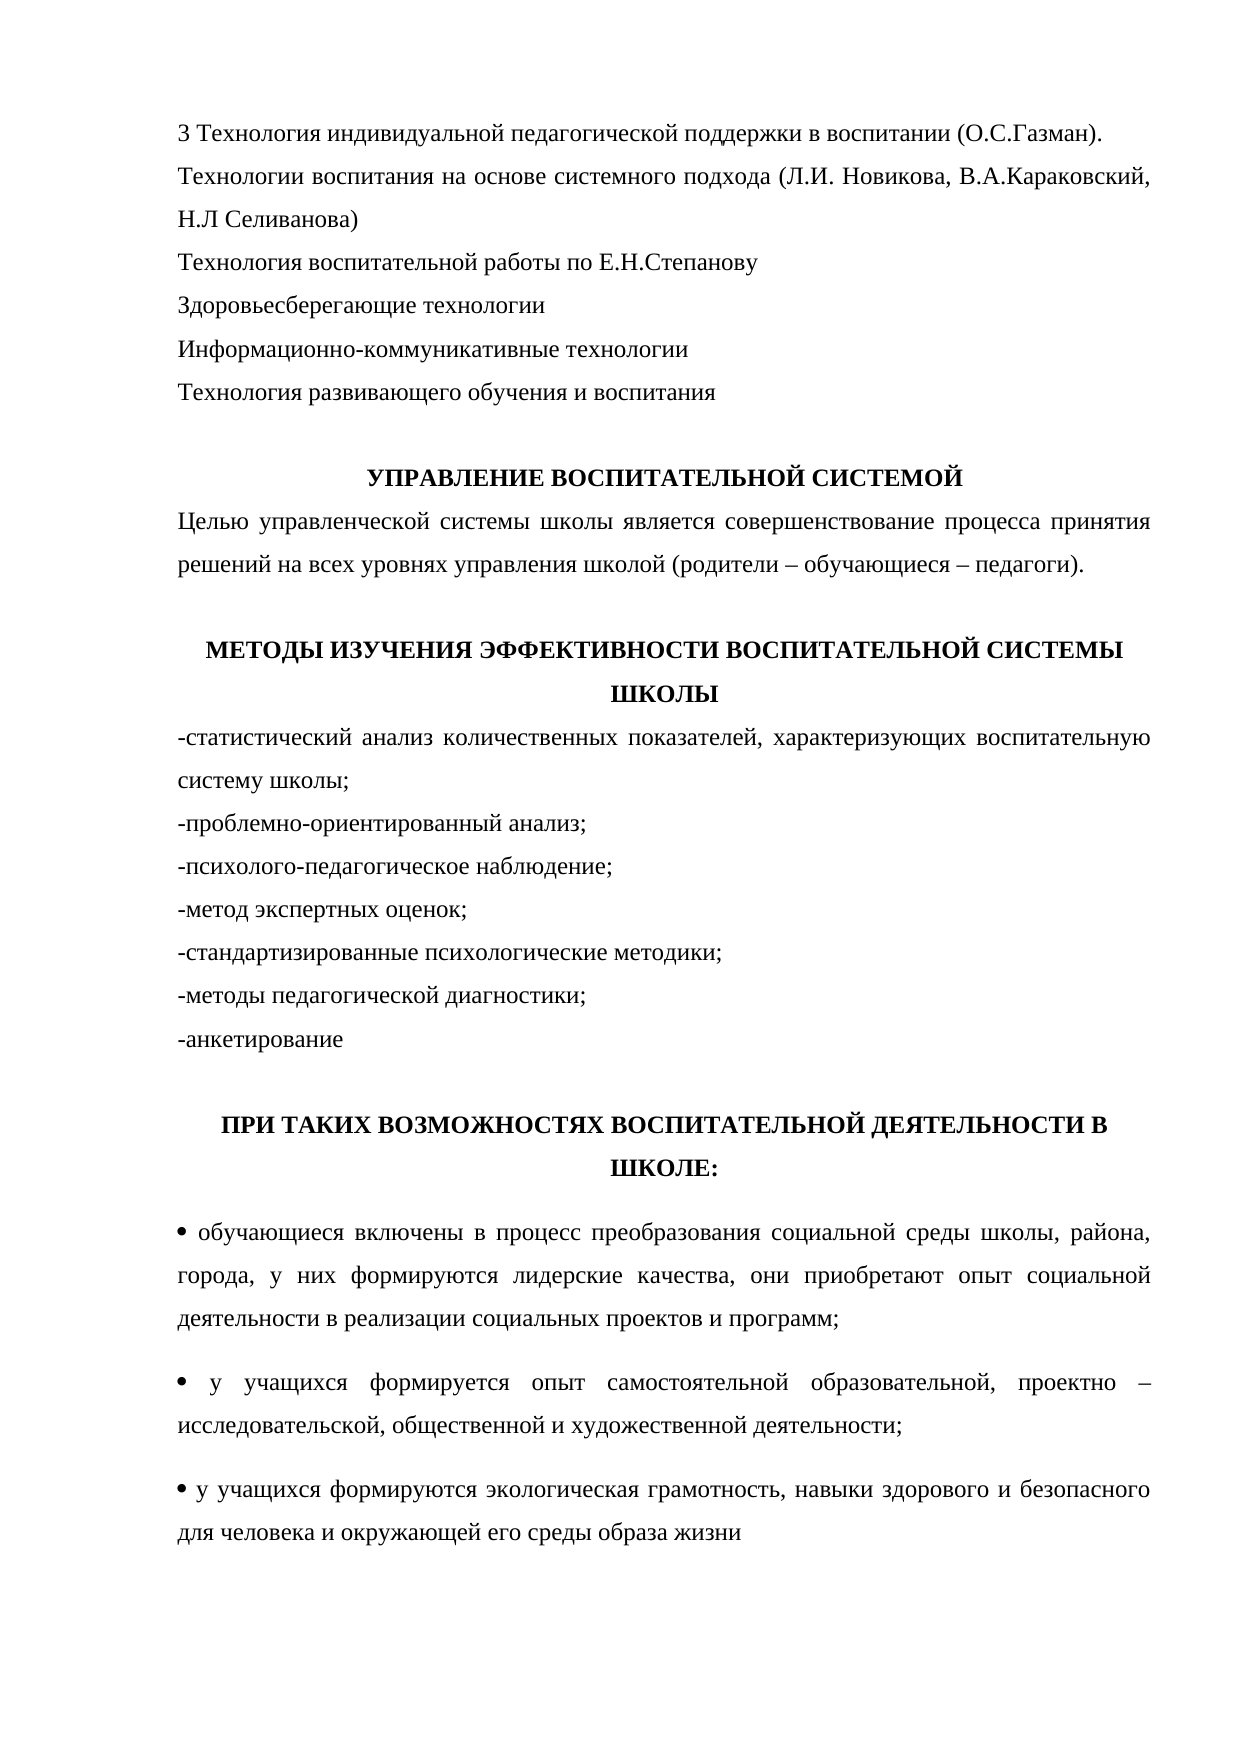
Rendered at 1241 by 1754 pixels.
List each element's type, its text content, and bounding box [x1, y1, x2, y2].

text у учащихся формируется опыт самостоятельной образовательной, проектно – исследовательской, общественной и художественной деятельности; [177, 1367, 1152, 1439]
text у учащихся формируются экологическая грамотность, навыки здорового и безопасного для человека и окружающей его среды образа жизни [177, 1474, 1152, 1546]
text ПРИ ТАКИХ ВОЗМОЖНОСТЯХ ВОСПИТАТЕЛЬНОЙ ДЕЯТЕЛЬНОСТИ В ШКОЛЕ: [177, 1110, 1152, 1182]
text -методы педагогической диагностики; [177, 981, 1152, 1009]
text УПРАВЛЕНИЕ ВОСПИТАТЕЛЬНОЙ СИСТЕМОЙ [177, 463, 1152, 492]
text МЕТОДЫ ИЗУЧЕНИЯ ЭФФЕКТИВНОСТИ ВОСПИТАТЕЛЬНОЙ СИСТЕМЫ ШКОЛЫ [177, 636, 1152, 707]
text 3 Технология индивидуальной педагогической поддержки в воспитании (О.С.Газман). [177, 118, 1152, 147]
text Целью управленческой системы школы является совершенствование процесса принятия решений на всех уровнях управления школой (родители – обучающиеся – педагоги). [177, 506, 1152, 578]
text Технологии воспитания на основе системного подхода (Л.И. Новикова, В.А.Караковский, Н.Л Селиванова) [177, 161, 1152, 233]
text Технология развивающего обучения и воспитания [177, 377, 1152, 406]
text -психолого-педагогическое наблюдение; [177, 851, 1152, 880]
text Здоровьесберегающие технологии [177, 291, 1152, 319]
text Технология воспитательной работы по Е.Н.Степанову [177, 247, 1152, 276]
text -проблемно-ориентированный анализ; [177, 808, 1152, 837]
text -статистический анализ количественных показателей, характеризующих воспитательную систему школы; [177, 722, 1152, 794]
text -метод экспертных оценок; [177, 894, 1152, 923]
text -анкетирование [177, 1024, 1152, 1052]
text Информационно-коммуникативные технологии [177, 334, 1152, 362]
text обучающиеся включены в процесс преобразования социальной среды школы, района, города, у них формируются лидерские качества, они приобретают опыт социальной деятельности в реализации социальных проектов и программ; [177, 1217, 1152, 1332]
text -стандартизированные психологические методики; [177, 937, 1152, 966]
